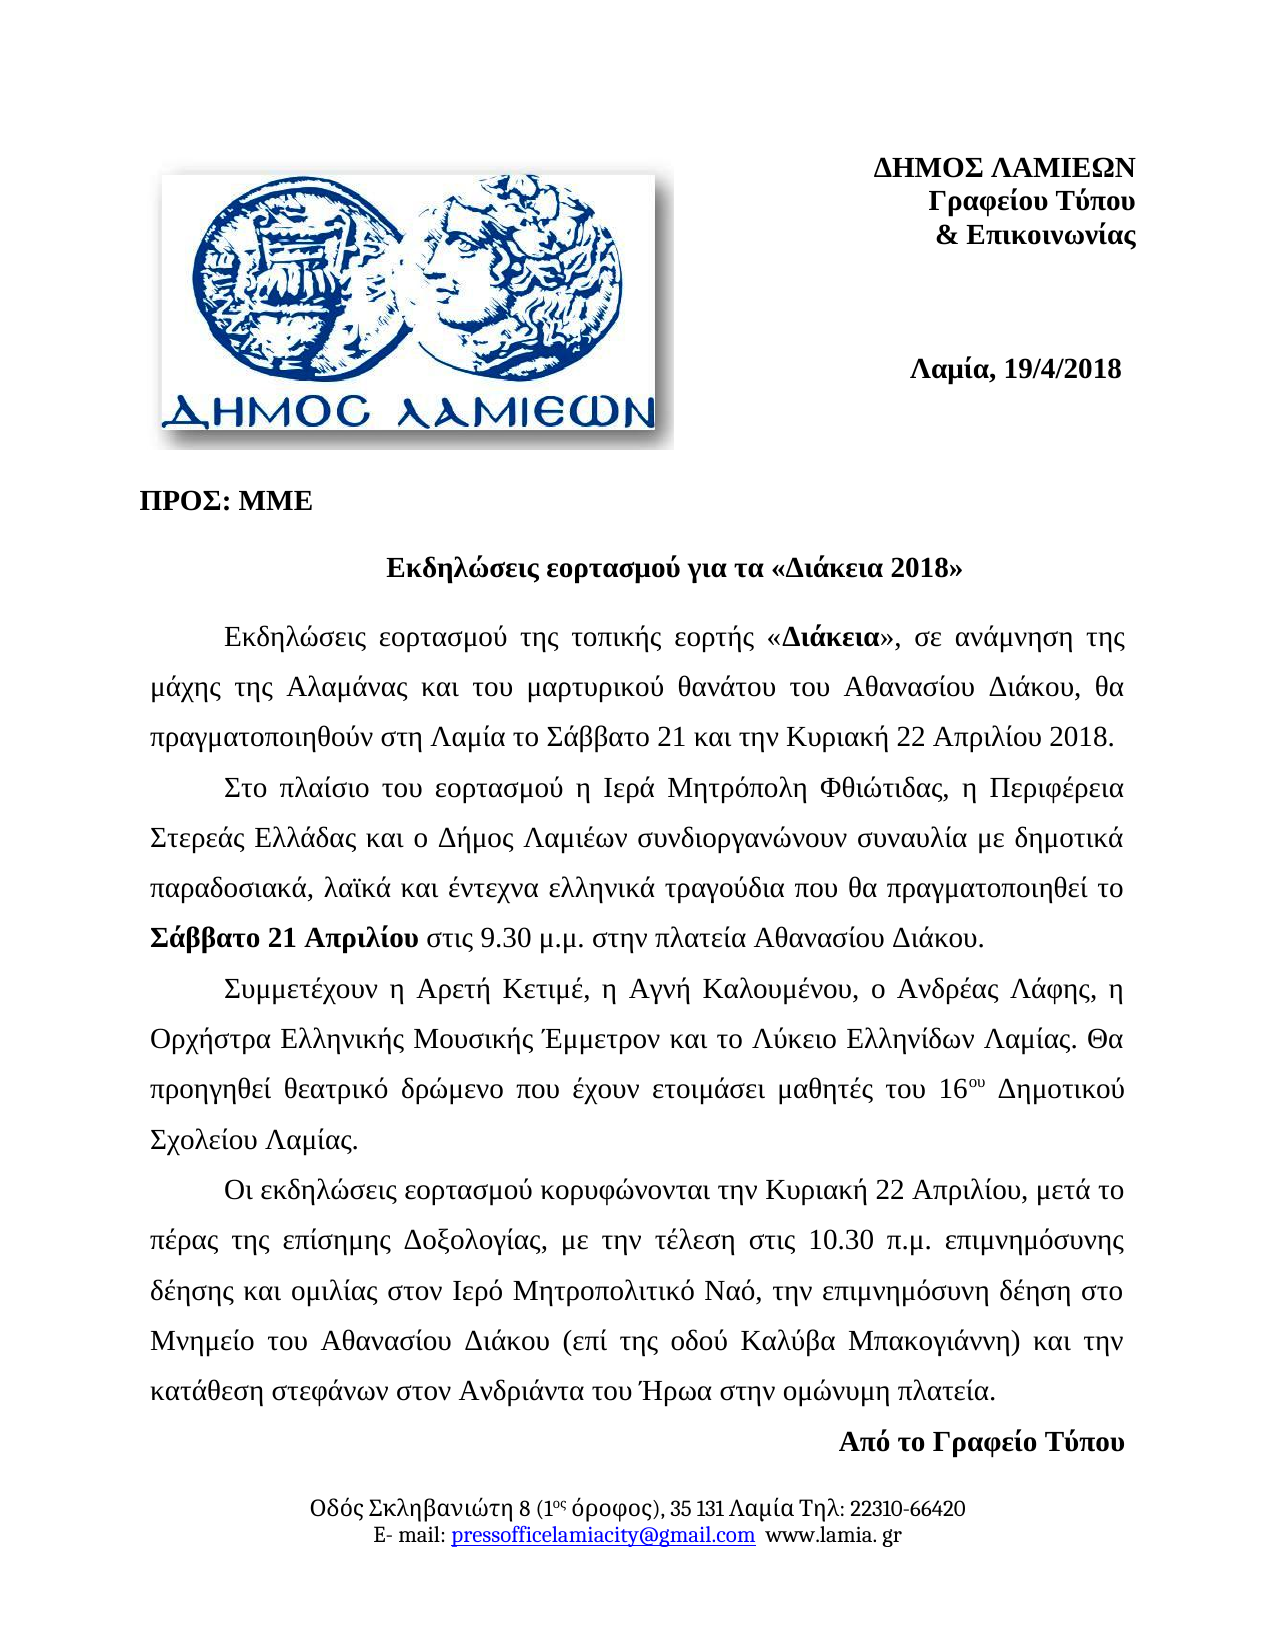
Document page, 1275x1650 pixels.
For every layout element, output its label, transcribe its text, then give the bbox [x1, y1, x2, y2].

table_header ΔΗΜΟΣ ΛΑΜΙΕΩΝ Γραφείου Τύπου & Επικοινωνίας Λαμία, 19/4/2018 [732, 150, 1147, 550]
text Εκδηλώσεις εορτασμού για τα «Διάκεια 2018» [150, 550, 1125, 583]
text Οι εκδηλώσεις εορτασμού κορυφώνονται την Κυριακή 22 Απριλίου, μετά το πέρας της επίσημης Δοξολογίας, με την τέλεση στις 10.30 π.μ. επιμνημόσυνης δέησης και ομιλίας στον Ιερό Μητροπολιτικό Ναό, την επιμνημόσυνη δέηση στο Μνημείο του Αθανασίου Διάκου (επί της οδού Καλύβα Μπακογιάννη) και την κατάθεση στεφάνων στον Ανδριάντα του Ήρωα στην ομώνυμη πλατεία. [150, 1172, 1125, 1407]
table_header ΠΡΟΣ: ΜΜΕ [128, 150, 732, 550]
text Εκδηλώσεις εορτασμού της τοπικής εορτής «Διάκεια», σε ανάμνηση της μάχης της Αλαμάνας και του μαρτυρικού θανάτου του Αθανασίου Διάκου, θα πραγματοποιηθούν στη Λαμία το Σάββατο 21 και την Κυριακή 22 Απριλίου 2018. [150, 619, 1125, 753]
text Στο πλαίσιο του εορτασμού η Ιερά Μητρόπολη Φθιώτιδας, η Περιφέρεια Στερεάς Ελλάδας και ο Δήμος Λαμιέων συνδιοργανώνουν συναυλία με δημοτικά παραδοσιακά, λαϊκά και έντεχνα ελληνικά τραγούδια που θα πραγματοποιηθεί το Σάββατο 21 Απριλίου στις 9.30 μ.μ. στην πλατεία Αθανασίου Διάκου. [150, 770, 1125, 954]
text Από το Γραφείο Τύπου [150, 1424, 1125, 1457]
picture [139, 150, 674, 450]
text Συμμετέχουν η Αρετή Κετιμέ, η Αγνή Καλουμένου, ο Ανδρέας Λάφης, η Ορχήστρα Ελληνικής Μουσικής Έμμετρον και το Λύκειο Ελληνίδων Λαμίας. Θα προηγηθεί θεατρικό δρώμενο που έχουν ετοιμάσει μαθητές του 16ου Δημοτικού Σχολείου Λαμίας. [150, 971, 1125, 1155]
